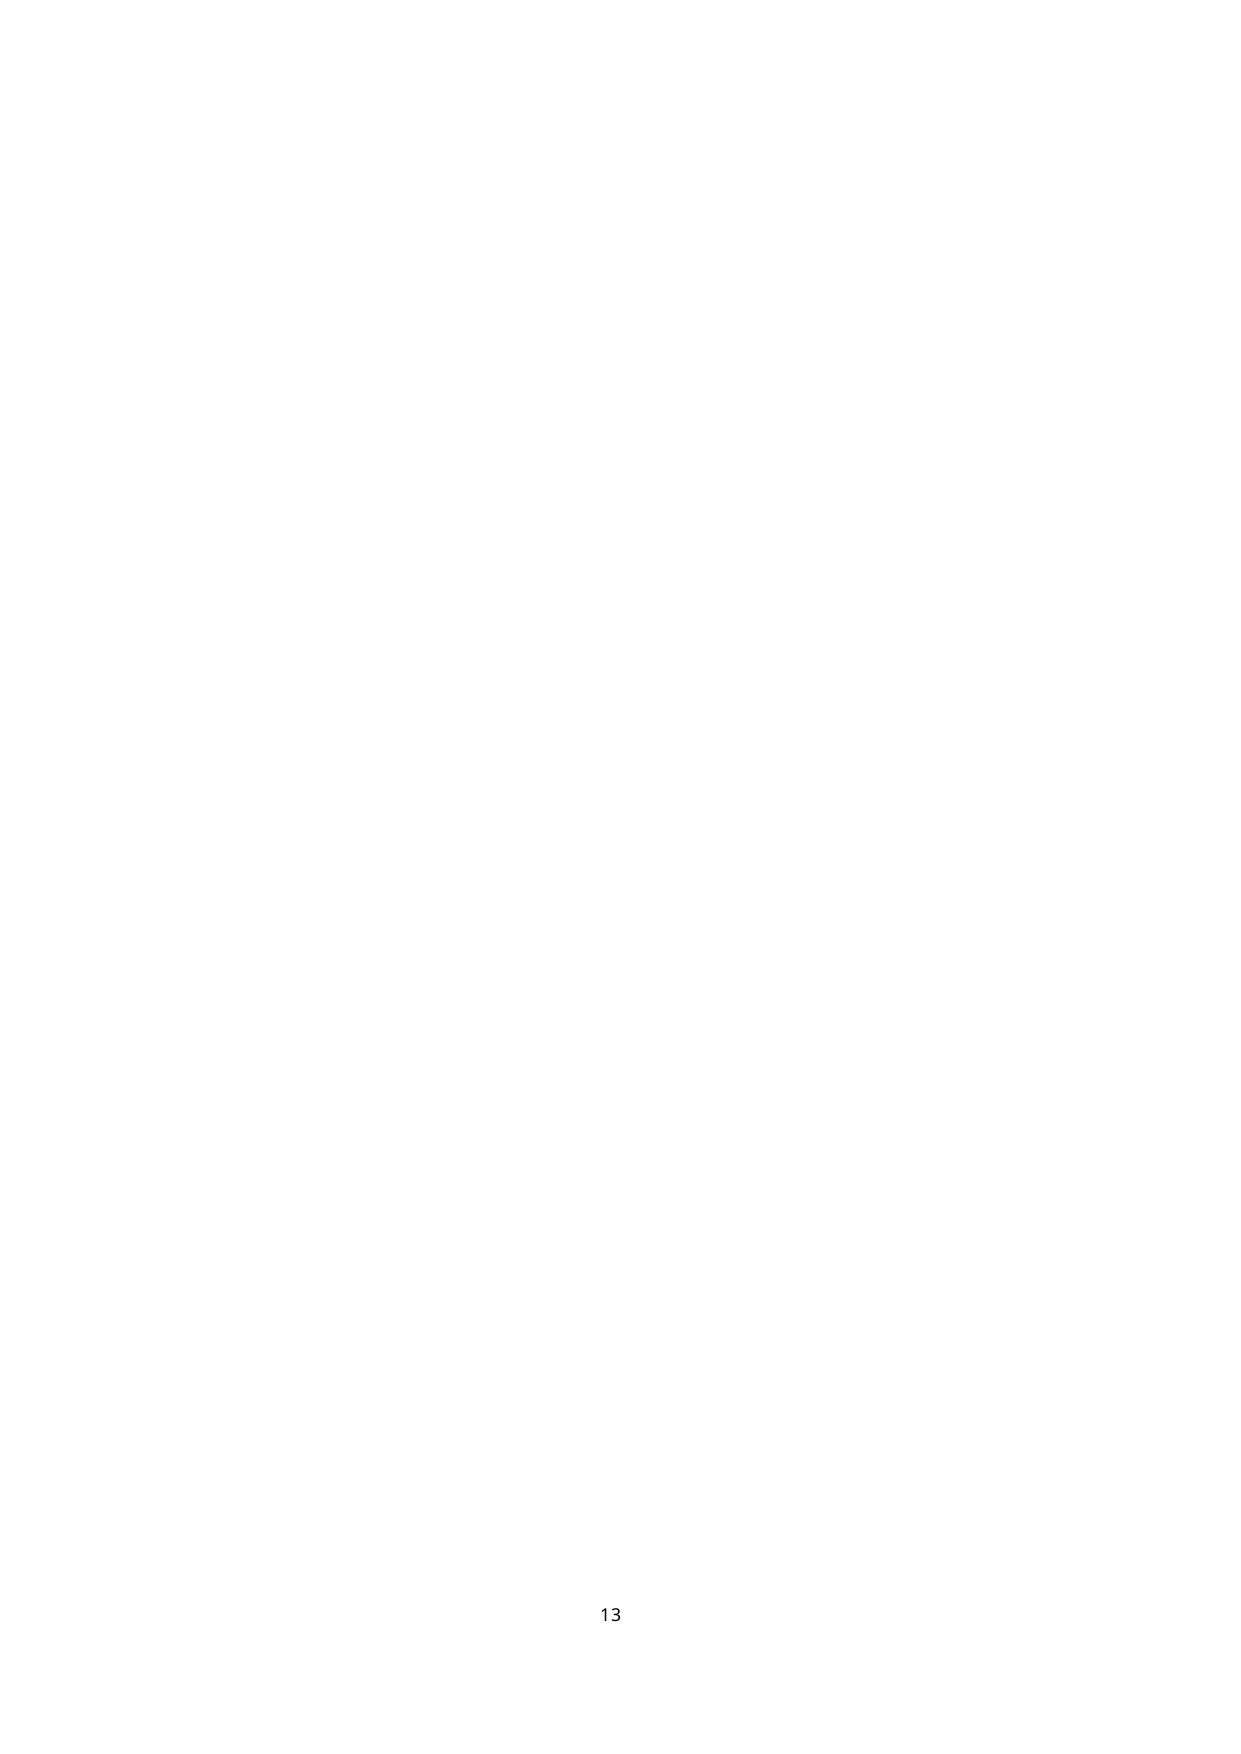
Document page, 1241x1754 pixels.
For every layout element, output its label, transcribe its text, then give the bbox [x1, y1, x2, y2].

text 13 [600, 1607, 621, 1625]
